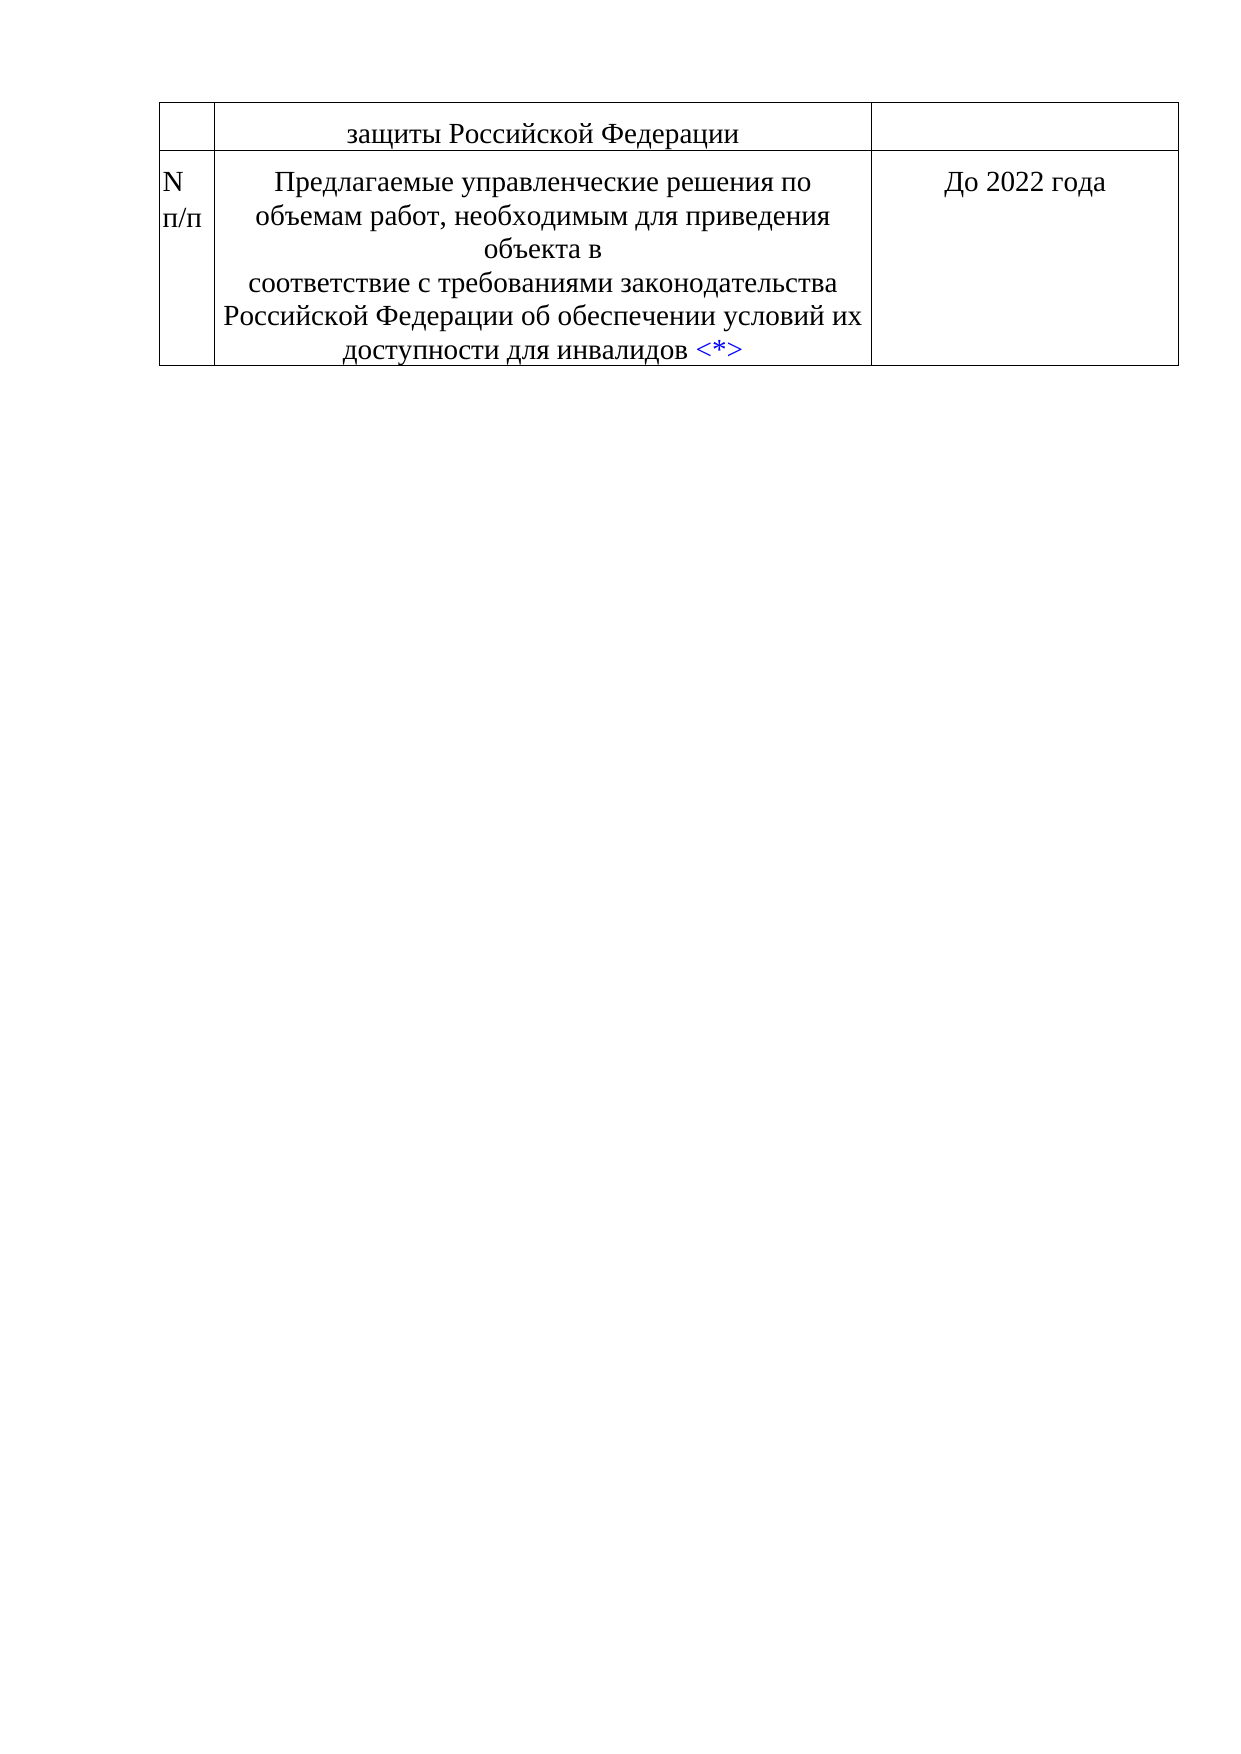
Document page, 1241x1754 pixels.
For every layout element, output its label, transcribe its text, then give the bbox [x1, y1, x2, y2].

table_cell Предлагаемые управленческие решения по объемам работ, необходимым для приведения объекта в соответствие с требованиями законодательства Российской Федерации об обеспечении условий их доступности для инвалидов <*> [215, 151, 871, 365]
table_cell 11 [160, 103, 214, 150]
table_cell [215, 103, 871, 150]
table_cell N п/п [160, 151, 214, 365]
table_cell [872, 103, 1178, 150]
table_cell До 2022 года [872, 151, 1178, 365]
